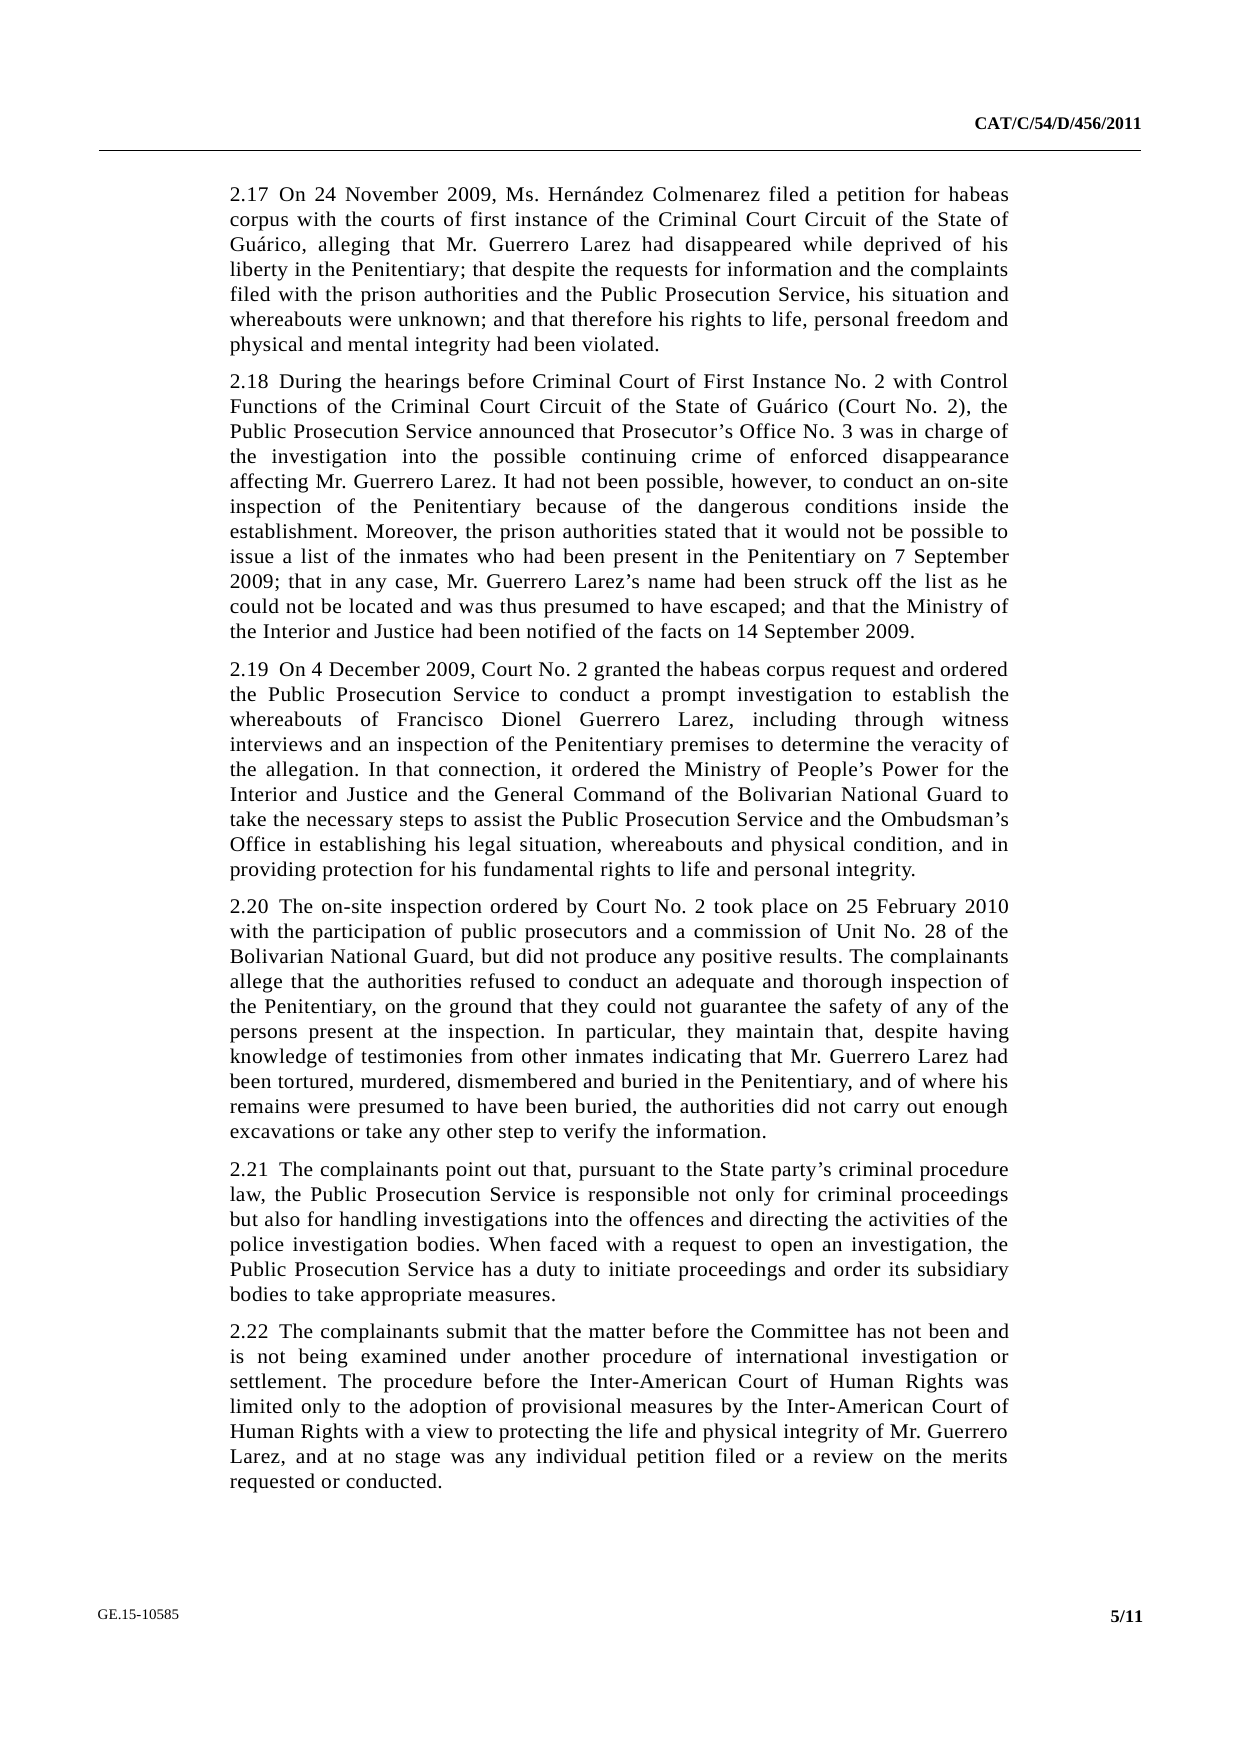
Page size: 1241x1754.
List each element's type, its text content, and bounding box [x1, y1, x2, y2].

text 2.17 On 24 November 2009, Ms. Hernández Colmenarez filed a petition for habeas corpus with the courts of first instance of the Criminal Court Circuit of the State of Guárico, alleging that Mr. Guerrero Larez had disappeared while deprived of his liberty in the Penitentiary; that despite the requests for information and the complaints filed with the prison authorities and the Public Prosecution Service, his situation and whereabouts were unknown; and that therefore his rights to life, personal freedom and physical and mental integrity had been violated. [229, 181, 1011, 356]
text 2.20 The on-site inspection ordered by Court No. 2 took place on 25 February 2010 with the participation of public prosecutors and a commission of Unit No. 28 of the Bolivarian National Guard, but did not produce any positive results. The complainants allege that the authorities refused to conduct an adequate and thorough inspection of the Penitentiary, on the ground that they could not guarantee the safety of any of the persons present at the inspection. In particular, they maintain that, despite having knowledge of testimonies from other inmates indicating that Mr. Guerrero Larez had been tortured, murdered, dismembered and buried in the Penitentiary, and of where his remains were presumed to have been buried, the authorities did not carry out enough excavations or take any other step to verify the information. [229, 894, 1011, 1144]
text 2.19 On 4 December 2009, Court No. 2 granted the habeas corpus request and ordered the Public Prosecution Service to conduct a prompt investigation to establish the whereabouts of Francisco Dionel Guerrero Larez, including through witness interviews and an inspection of the Penitentiary premises to determine the veracity of the allegation. In that connection, it ordered the Ministry of People’s Power for the Interior and Justice and the General Command of the Bolivarian National Guard to take the necessary steps to assist the Public Prosecution Service and the Ombudsman’s Office in establishing his legal situation, whereabouts and physical condition, and in providing protection for his fundamental rights to life and personal integrity. [229, 656, 1011, 881]
text 2.22 The complainants submit that the matter before the Committee has not been and is not being examined under another procedure of international investigation or settlement. The procedure before the Inter-American Court of Human Rights was limited only to the adoption of provisional measures by the Inter-American Court of Human Rights with a view to protecting the life and physical integrity of Mr. Guerrero Larez, and at no stage was any individual petition filed or a review on the merits requested or conducted. [229, 1319, 1011, 1494]
text 2.21 The complainants point out that, pursuant to the State party’s criminal procedure law, the Public Prosecution Service is responsible not only for criminal proceedings but also for handling investigations into the offences and directing the activities of the police investigation bodies. When faced with a request to open an investigation, the Public Prosecution Service has a duty to initiate proceedings and order its subsidiary bodies to take appropriate measures. [229, 1156, 1011, 1306]
text 2.18 During the hearings before Criminal Court of First Instance No. 2 with Control Functions of the Criminal Court Circuit of the State of Guárico (Court No. 2), the Public Prosecution Service announced that Prosecutor’s Office No. 3 was in charge of the investigation into the possible continuing crime of enforced disappearance affecting Mr. Guerrero Larez. It had not been possible, however, to conduct an on-site inspection of the Penitentiary because of the dangerous conditions inside the establishment. Moreover, the prison authorities stated that it would not be possible to issue a list of the inmates who had been present in the Penitentiary on 7 September 2009; that in any case, Mr. Guerrero Larez’s name had been struck off the list as he could not be located and was thus presumed to have escaped; and that the Ministry of the Interior and Justice had been notified of the facts on 14 September 2009. [229, 369, 1011, 644]
